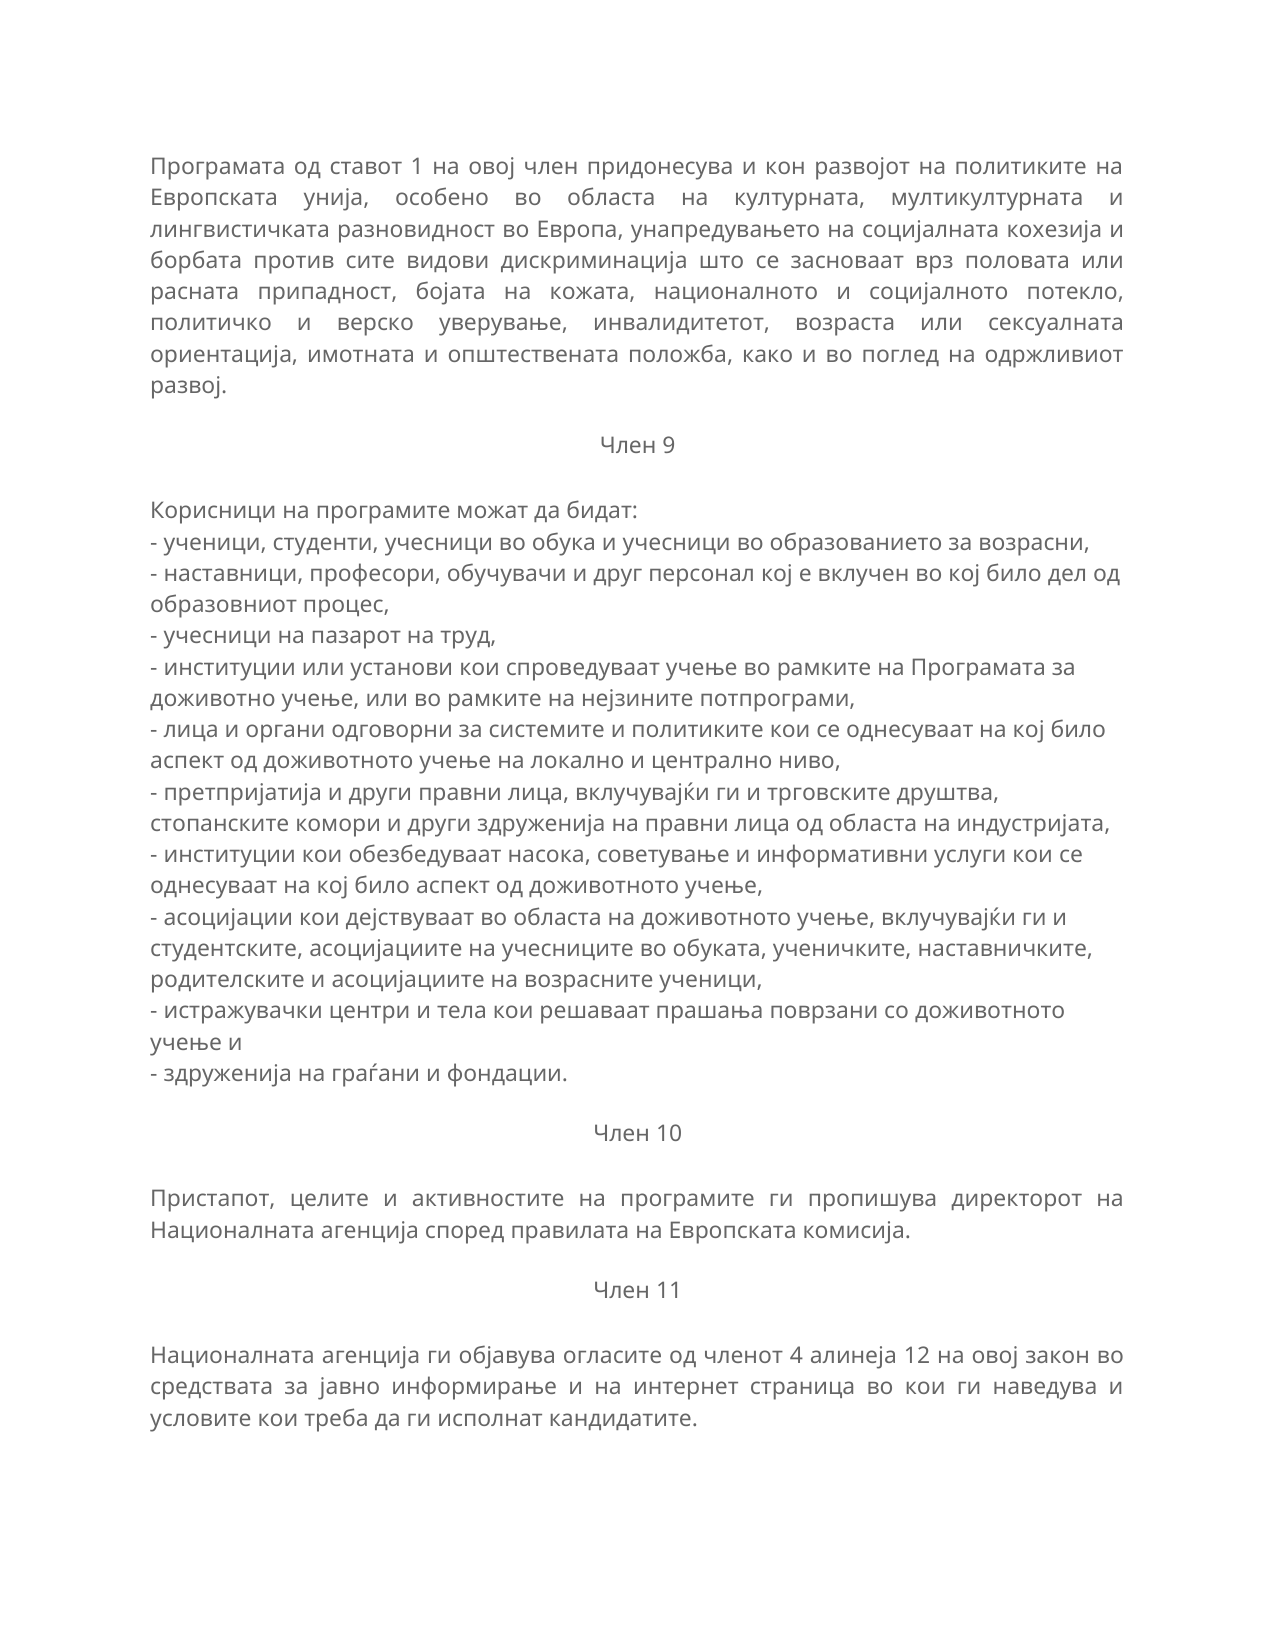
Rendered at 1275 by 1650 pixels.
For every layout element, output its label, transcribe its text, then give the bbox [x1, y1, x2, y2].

subtitle Член 10 [150, 1117, 1125, 1148]
subtitle Член 11 [150, 1274, 1125, 1305]
text Корисници на програмите можат да бидат: - ученици, студенти, учесници во обука и учесници во образованието за возрасни, - наставници, професори, обучувачи и друг персонал кој е вклучен во кој било дел од образовниот процес, - учесници на пазарот на труд, - институции или установи кои спроведуваат учење во рамките на Програмата за доживотно учење, или во рамките на нејзините потпрограми, - лица и органи одговорни за системите и политиките кои се однесуваат на кој било аспект од доживотното учење на локално и централно ниво, - претпријатија и други правни лица, вклучувајќи ги и трговските друштва, стопанските комори и други здруженија на правни лица од областа на индустријата, - институции кои обезбедуваат насока, советување и информативни услуги кои се однесуваат на кој било аспект од доживотното учење, - асоцијации кои дејствуваат во областа на доживотното учење, вклучувајќи ги и студентските, асоцијациите на учесниците во обуката, ученичките, наставничките, родителските и асоцијациите на возрасните ученици, - истражувачки центри и тела кои решаваат прашања поврзани со доживотното учење и - здруженија на граѓани и фондации. [150, 494, 1125, 1088]
text Националната агенција ги објавува огласите од членот 4 алинеја 12 на овој закон во средствата за јавно информирање и на интернет страница во кои ги наведува и условите кои треба да ги исполнат кандидатите. [150, 1339, 1125, 1433]
text Програмата од ставот 1 на овој член придонесува и кон развојот на политиките на Европската унија, особено во областа на културната, мултикултурната и лингвистичката разновидност во Европа, унапредувањето на социјалната кохезија и борбата против сите видови дискриминација што се засноваат врз половата или расната припадност, бојата на кожата, националното и социјалното потекло, политичко и верско уверување, инвалидитетот, возраста или сексуалната ориентација, имотната и општествената положба, како и во поглед на одржливиот развој. [150, 150, 1125, 400]
text Пристапот, целите и активностите на програмите ги пропишува директорот на Националната агенција според правилата на Европската комисија. [150, 1182, 1125, 1245]
subtitle Член 9 [150, 429, 1125, 460]
